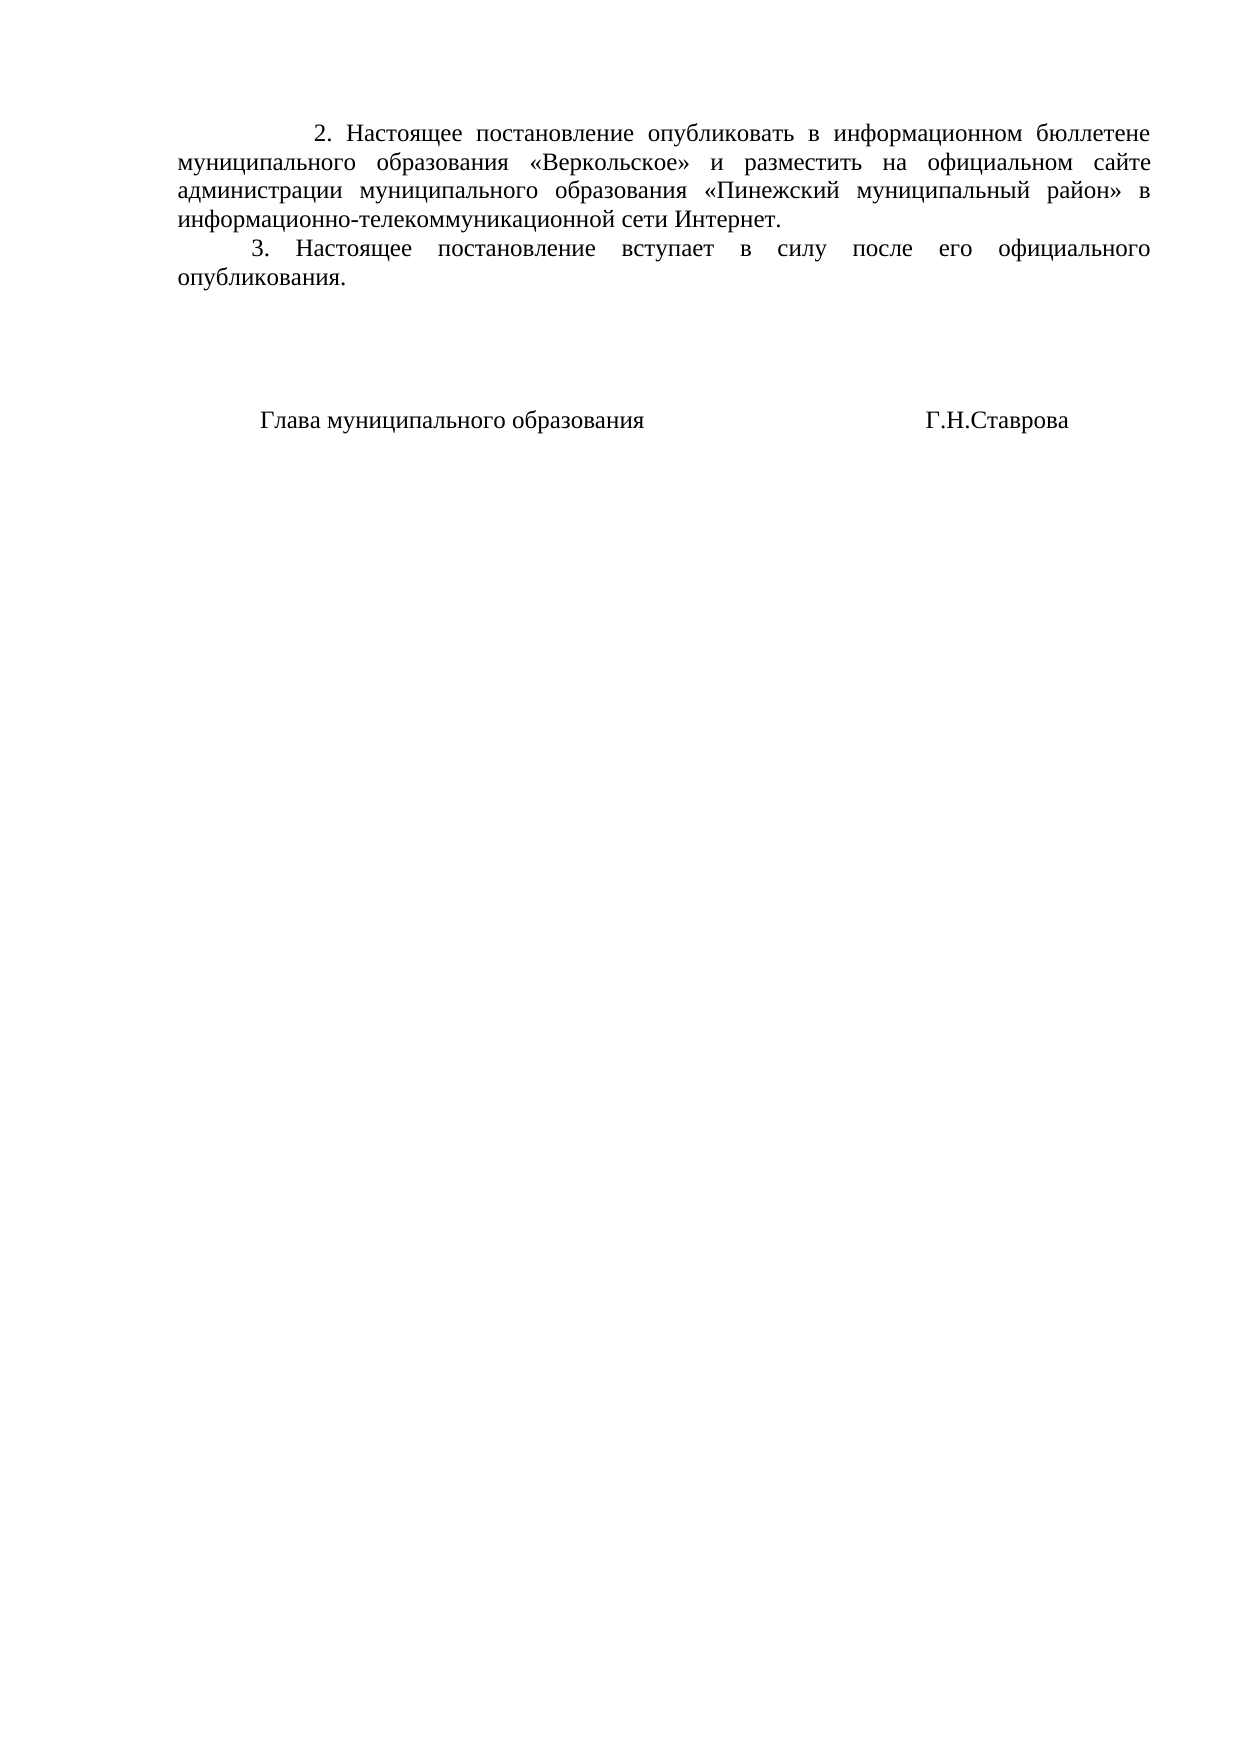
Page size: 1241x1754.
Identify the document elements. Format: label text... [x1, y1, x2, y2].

text Глава муниципального образования Г.Н.Ставрова [177, 406, 1152, 434]
text 3. Настоящее постановление вступает в силу после его официального опубликования. [177, 233, 1152, 291]
text 2. Настоящее постановление опубликовать в информационном бюллетене муниципального образования «Веркольское» и разместить на официальном сайте администрации муниципального образования «Пинежский муниципальный район» в информационно-телекоммуникационной сети Интернет. [177, 118, 1152, 233]
